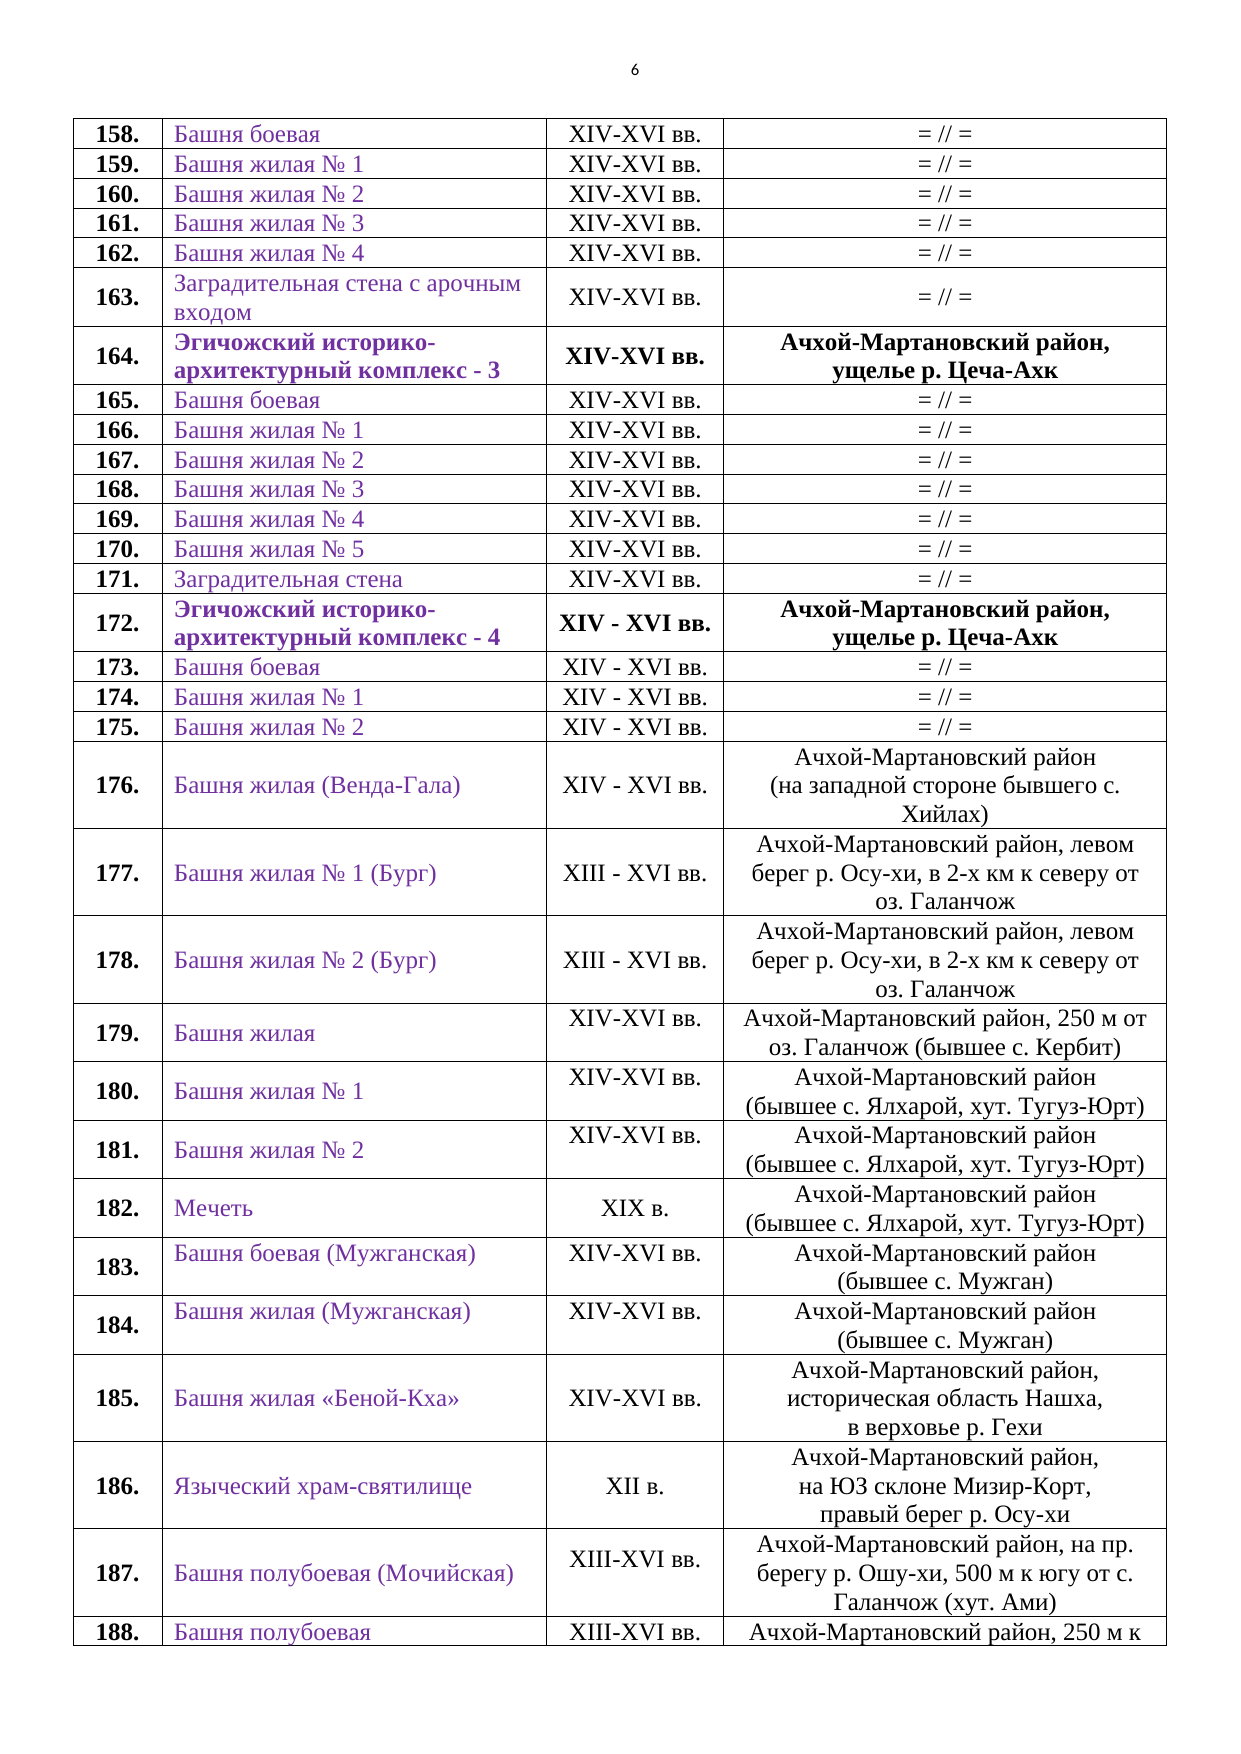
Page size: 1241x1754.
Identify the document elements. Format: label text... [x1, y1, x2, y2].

table_cell [74, 594, 162, 651]
table_cell [74, 1121, 162, 1178]
table_cell Башня жилая № 4 [163, 504, 546, 533]
table_cell = // = [724, 564, 1166, 593]
table_cell Эгичожский историко-архитектурный комплекс - 4 [163, 594, 546, 651]
table_cell Башня жилая «Беной-Кха» [163, 1355, 546, 1441]
table_cell [74, 385, 162, 414]
table_cell Ачхой-Мартановский район (на западной стороне бывшего с. Хийлах) [724, 742, 1166, 828]
table_cell = // = [724, 179, 1166, 207]
table_cell Башня жилая № 1 [163, 1062, 546, 1119]
table_cell Ачхой-Мартановский район, левом берег р. Осу-хи, в 2-х км к северу от оз. Галанчож [724, 916, 1166, 1002]
table_cell [74, 829, 162, 915]
table_cell = // = [724, 712, 1166, 741]
table_cell Башня жилая № 3 [163, 475, 546, 503]
table_cell XIV - XVI вв. [547, 712, 723, 741]
table_cell [74, 149, 162, 178]
table_cell XIV-XVI вв. [547, 415, 723, 444]
table_cell Башня жилая № 5 [163, 534, 546, 563]
table_cell XII в. [547, 1442, 723, 1528]
table_cell [74, 209, 162, 237]
table_cell [74, 682, 162, 711]
table_cell Башня боевая (Мужганская) [163, 1238, 546, 1295]
table_cell XIV - ХVI вв. [547, 742, 723, 828]
table_cell Башня жилая (Мужганская) [163, 1296, 546, 1354]
table_cell = // = [724, 268, 1166, 326]
table_cell Башня жилая № 1 [163, 415, 546, 444]
table_cell XIII - XVI вв. [547, 916, 723, 1002]
table_cell Башня жилая (Венда-Гала) [163, 742, 546, 828]
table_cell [724, 1617, 1166, 1645]
table_cell Башня жилая № 2 [163, 1121, 546, 1178]
table_cell [74, 445, 162, 473]
table_cell Башня жилая № 3 [163, 209, 546, 237]
table_cell XIV - XVI вв. [547, 594, 723, 651]
table_cell Башня жилая № 2 [163, 712, 546, 741]
table_cell [74, 916, 162, 1002]
table_cell [74, 1062, 162, 1119]
table_cell Заградительная стена [163, 564, 546, 593]
table_cell [74, 712, 162, 741]
table_cell XIV-XVI вв. [547, 149, 723, 178]
table_cell [74, 1355, 162, 1441]
table_cell XIII-ХVI вв. [547, 1617, 723, 1645]
table_cell = // = [724, 652, 1166, 681]
table_cell XIV-XVI вв. [547, 209, 723, 237]
table_cell Башня жилая № 2 [163, 179, 546, 207]
table_cell [74, 179, 162, 207]
table_cell Ачхой-Мартановский район, на пр. берегу р. Ошу-хи, 500 м к югу от с. Галанчож (хут. Ами) [724, 1529, 1166, 1616]
table_cell = // = [724, 534, 1166, 563]
table_cell [74, 119, 162, 148]
table_cell XIV-XVI вв. [547, 268, 723, 326]
table_cell = // = [724, 504, 1166, 533]
table_cell Ачхой-Мартановский район, левом берег р. Осу-хи, в 2-х км к северу от оз. Галанчож [724, 829, 1166, 915]
table_cell Заградительная стена с арочным входом [163, 268, 546, 326]
table_cell Башня боевая [163, 652, 546, 681]
table_cell XIV-XVI вв. [547, 119, 723, 148]
table_cell Башня жилая [163, 1004, 546, 1061]
table_cell Языческий храм-святилище [163, 1442, 546, 1528]
table_cell Ачхой-Мартановский район, историческая область Нашха, в верховье р. Гехи [724, 1355, 1166, 1441]
table_cell Башня жилая № 1 (Бург) [163, 829, 546, 915]
table_cell Башня полубоевая (Мочийская) [163, 1529, 546, 1616]
table_cell Башня боевая [163, 119, 546, 148]
table_cell XIV-XVI вв. [547, 1355, 723, 1441]
table_cell [74, 534, 162, 563]
table_cell XIII - XVI вв. [547, 829, 723, 915]
table_cell Ачхой-Мартановский район, ущелье р. Цеча-Ахк [724, 594, 1166, 651]
table_cell [74, 268, 162, 326]
table_cell XIV-XVI вв. [547, 1296, 723, 1354]
table_cell XIV-XVI вв. [547, 1004, 723, 1061]
table_cell [74, 1529, 162, 1616]
table_cell [74, 415, 162, 444]
table_cell Ачхой-Мартановский район (бывшее с. Ялхарой, хут. Тугуз-Юрт) [724, 1179, 1166, 1237]
table_cell XIV-XVI вв. [547, 238, 723, 267]
table_cell XIV-XVI вв. [547, 179, 723, 207]
table_cell = // = [724, 149, 1166, 178]
table_cell = // = [724, 415, 1166, 444]
table_cell [74, 652, 162, 681]
table_cell Ачхой-Мартановский район, на ЮЗ склоне Мизир-Корт, правый берег р. Осу-хи [724, 1442, 1166, 1528]
table_cell Башня боевая [163, 385, 546, 414]
table_cell [74, 238, 162, 267]
table_cell Башня жилая № 4 [163, 238, 546, 267]
table_cell XIV-XVI вв. [547, 564, 723, 593]
table_cell Башня жилая № 1 [163, 149, 546, 178]
table_cell Ачхой-Мартановский район, ущелье р. Цеча-Ахк [724, 327, 1166, 384]
table_cell [74, 1296, 162, 1354]
table_cell XIV-XVI вв. [547, 1121, 723, 1178]
table_cell = // = [724, 119, 1166, 148]
table_cell Эгичожский историко-архитектурный комплекс - 3 [163, 327, 546, 384]
table_cell Ачхой-Мартановский район (бывшее с. Мужган) [724, 1296, 1166, 1354]
table_cell = // = [724, 475, 1166, 503]
table_cell Башня жилая № 1 [163, 682, 546, 711]
table_cell [74, 1004, 162, 1061]
table_cell XIV-XVI вв. [547, 504, 723, 533]
table_cell Ачхой-Мартановский район, 250 м от оз. Галанчож (бывшее с. Кербит) [724, 1004, 1166, 1061]
table_cell Ачхой-Мартановский район (бывшее с. Ялхарой, хут. Тугуз-Юрт) [724, 1062, 1166, 1119]
table_cell Ачхой-Мартановский район (бывшее с. Мужган) [724, 1238, 1166, 1295]
table_cell Башня жилая № 2 [163, 445, 546, 473]
table_cell XIV-XVI вв. [547, 1062, 723, 1119]
table_cell Ачхой-Мартановский район (бывшее с. Ялхарой, хут. Тугуз-Юрт) [724, 1121, 1166, 1178]
table_cell XIV-XVI вв. [547, 534, 723, 563]
table_cell [74, 742, 162, 828]
table_cell [74, 504, 162, 533]
table_cell = // = [724, 238, 1166, 267]
table_cell [74, 1442, 162, 1528]
table_cell XIV - XVI вв. [547, 682, 723, 711]
table_cell = // = [724, 682, 1166, 711]
table_cell XIV-XVI вв. [547, 1238, 723, 1295]
table_cell Башня жилая № 2 (Бург) [163, 916, 546, 1002]
table_cell XIV-XVI вв. [547, 385, 723, 414]
table_cell [74, 1617, 162, 1645]
table_cell [74, 475, 162, 503]
table_cell XIV-XVI вв. [547, 445, 723, 473]
table_cell XIV - XVI вв. [547, 652, 723, 681]
table_cell XIV-XVI вв. [547, 475, 723, 503]
table_cell = // = [724, 445, 1166, 473]
table_cell [74, 327, 162, 384]
table_cell = // = [724, 385, 1166, 414]
table_cell Мечеть [163, 1179, 546, 1237]
table_cell Башня полубоевая [163, 1617, 546, 1645]
table_cell [74, 1238, 162, 1295]
table_cell [74, 1179, 162, 1237]
table_cell XIX в. [547, 1179, 723, 1237]
table_cell XIII-ХVI вв. [547, 1529, 723, 1616]
table_cell XIV-XVI вв. [547, 327, 723, 384]
table_cell = // = [724, 209, 1166, 237]
table_cell [74, 564, 162, 593]
